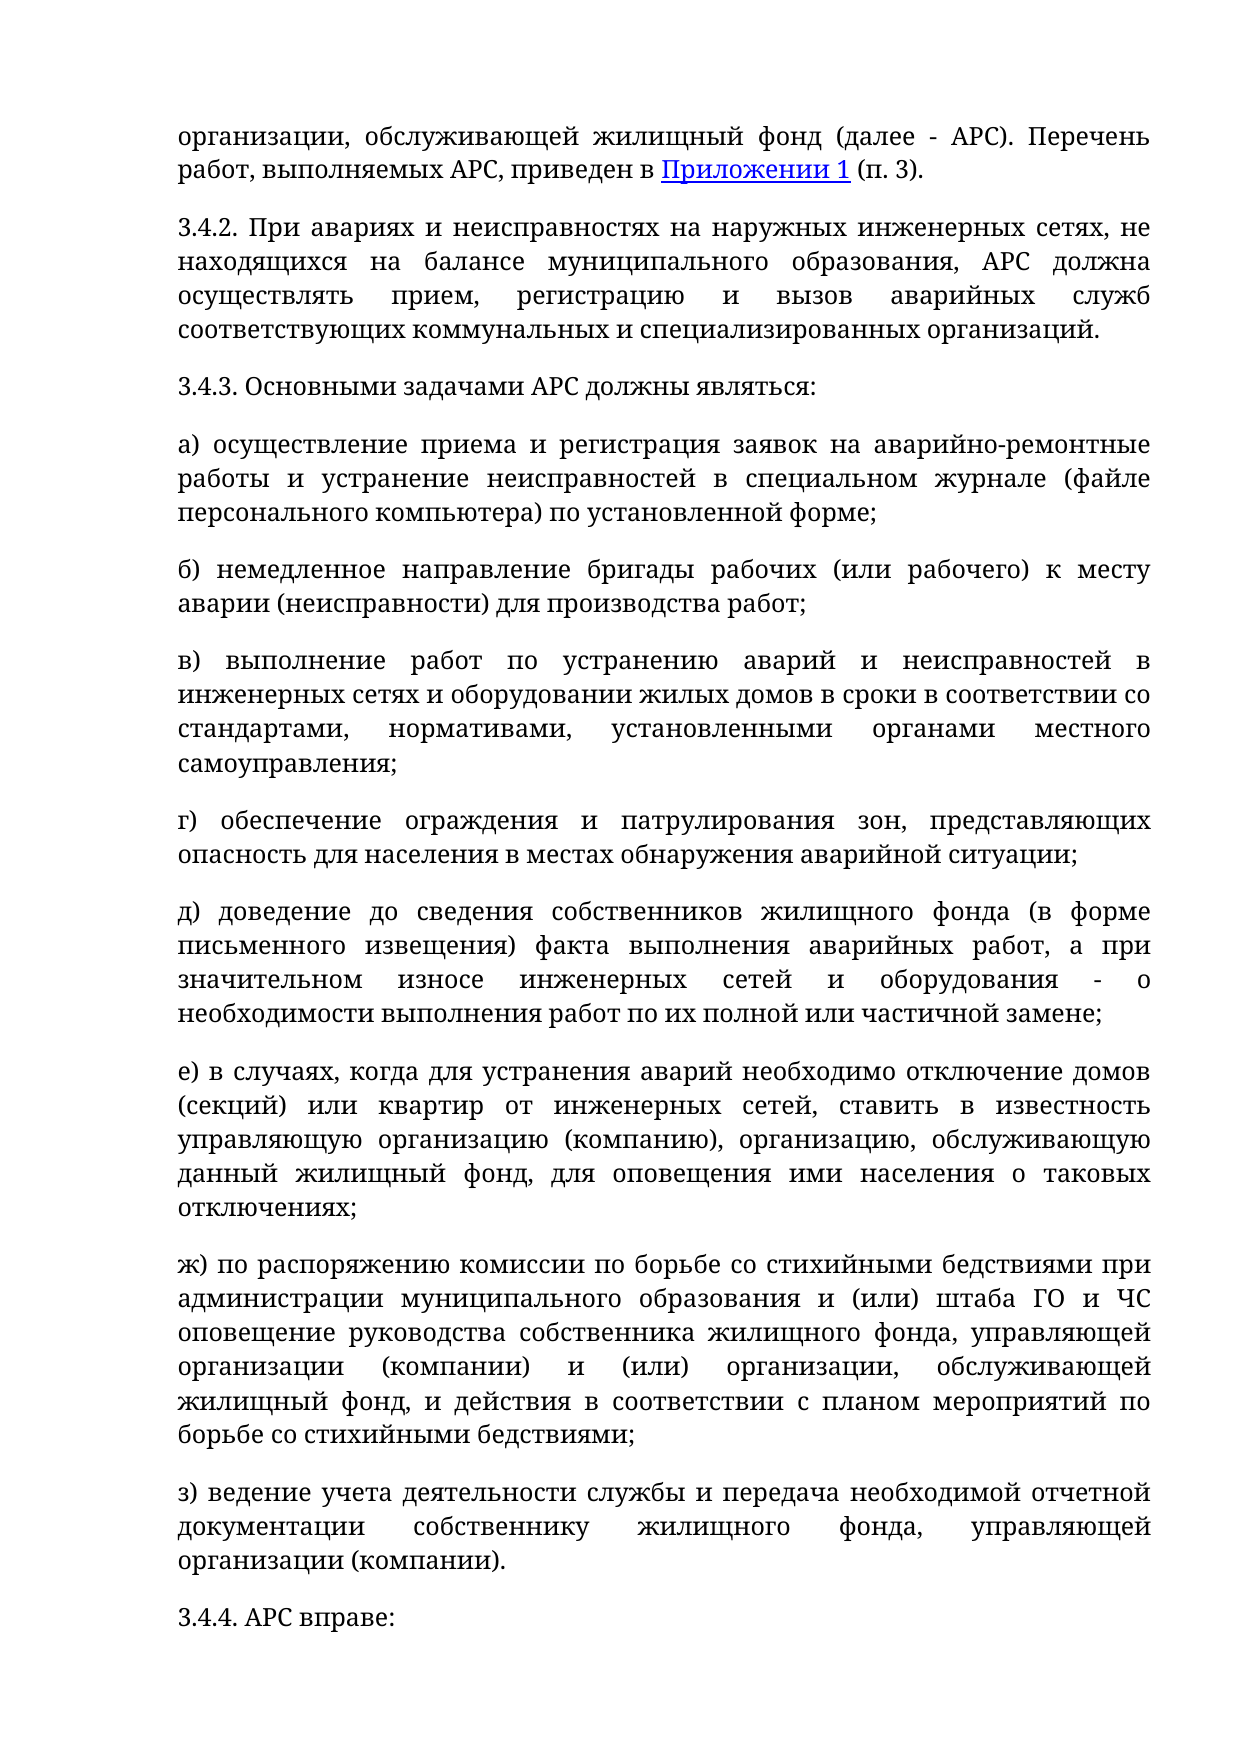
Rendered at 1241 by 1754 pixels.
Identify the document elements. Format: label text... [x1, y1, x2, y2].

text 3.4.2. При авариях и неисправностях на наружных инженерных сетях, не находящихся на балансе муниципального образования, АРС должна осуществлять прием, регистрацию и вызов аварийных служб соответствующих коммунальных и специализированных организаций. [177, 209, 1152, 346]
text 3.4.4. АРС вправе: [177, 1600, 1152, 1634]
text з) ведение учета деятельности службы и передача необходимой отчетной документации собственнику жилищного фонда, управляющей организации (компании). [177, 1474, 1152, 1577]
text 3.4.3. Основными задачами АРС должны являться: [177, 369, 1152, 403]
text б) немедленное направление бригады рабочих (или рабочего) к месту аварии (неисправности) для производства работ; [177, 552, 1152, 620]
text ж) по распоряжению комиссии по борьбе со стихийными бедствиями при администрации муниципального образования и (или) штаба ГО и ЧС оповещение руководства собственника жилищного фонда, управляющей организации (компании) и (или) организации, обслуживающей жилищный фонд, и действия в соответствии с планом мероприятий по борьбе со стихийными бедствиями; [177, 1247, 1152, 1451]
text д) доведение до сведения собственников жилищного фонда (в форме письменного извещения) факта выполнения аварийных работ, а при значительном износе инженерных сетей и оборудования - о необходимости выполнения работ по их полной или частичной замене; [177, 894, 1152, 1030]
text г) обеспечение ограждения и патрулирования зон, представляющих опасность для населения в местах обнаружения аварийной ситуации; [177, 802, 1152, 871]
text а) осуществление приема и регистрация заявок на аварийно-ремонтные работы и устранение неисправностей в специальном журнале (файле персонального компьютера) по установленной форме; [177, 426, 1152, 528]
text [177, 118, 1152, 186]
text е) в случаях, когда для устранения аварий необходимо отключение домов (секций) или квартир от инженерных сетей, ставить в известность управляющую организацию (компанию), организацию, обслуживающую данный жилищный фонд, для оповещения ими населения о таковых отключениях; [177, 1053, 1152, 1224]
text в) выполнение работ по устранению аварий и неисправностей в инженерных сетях и оборудовании жилых домов в сроки в соответствии со стандартами, нормативами, установленными органами местного самоуправления; [177, 643, 1152, 779]
